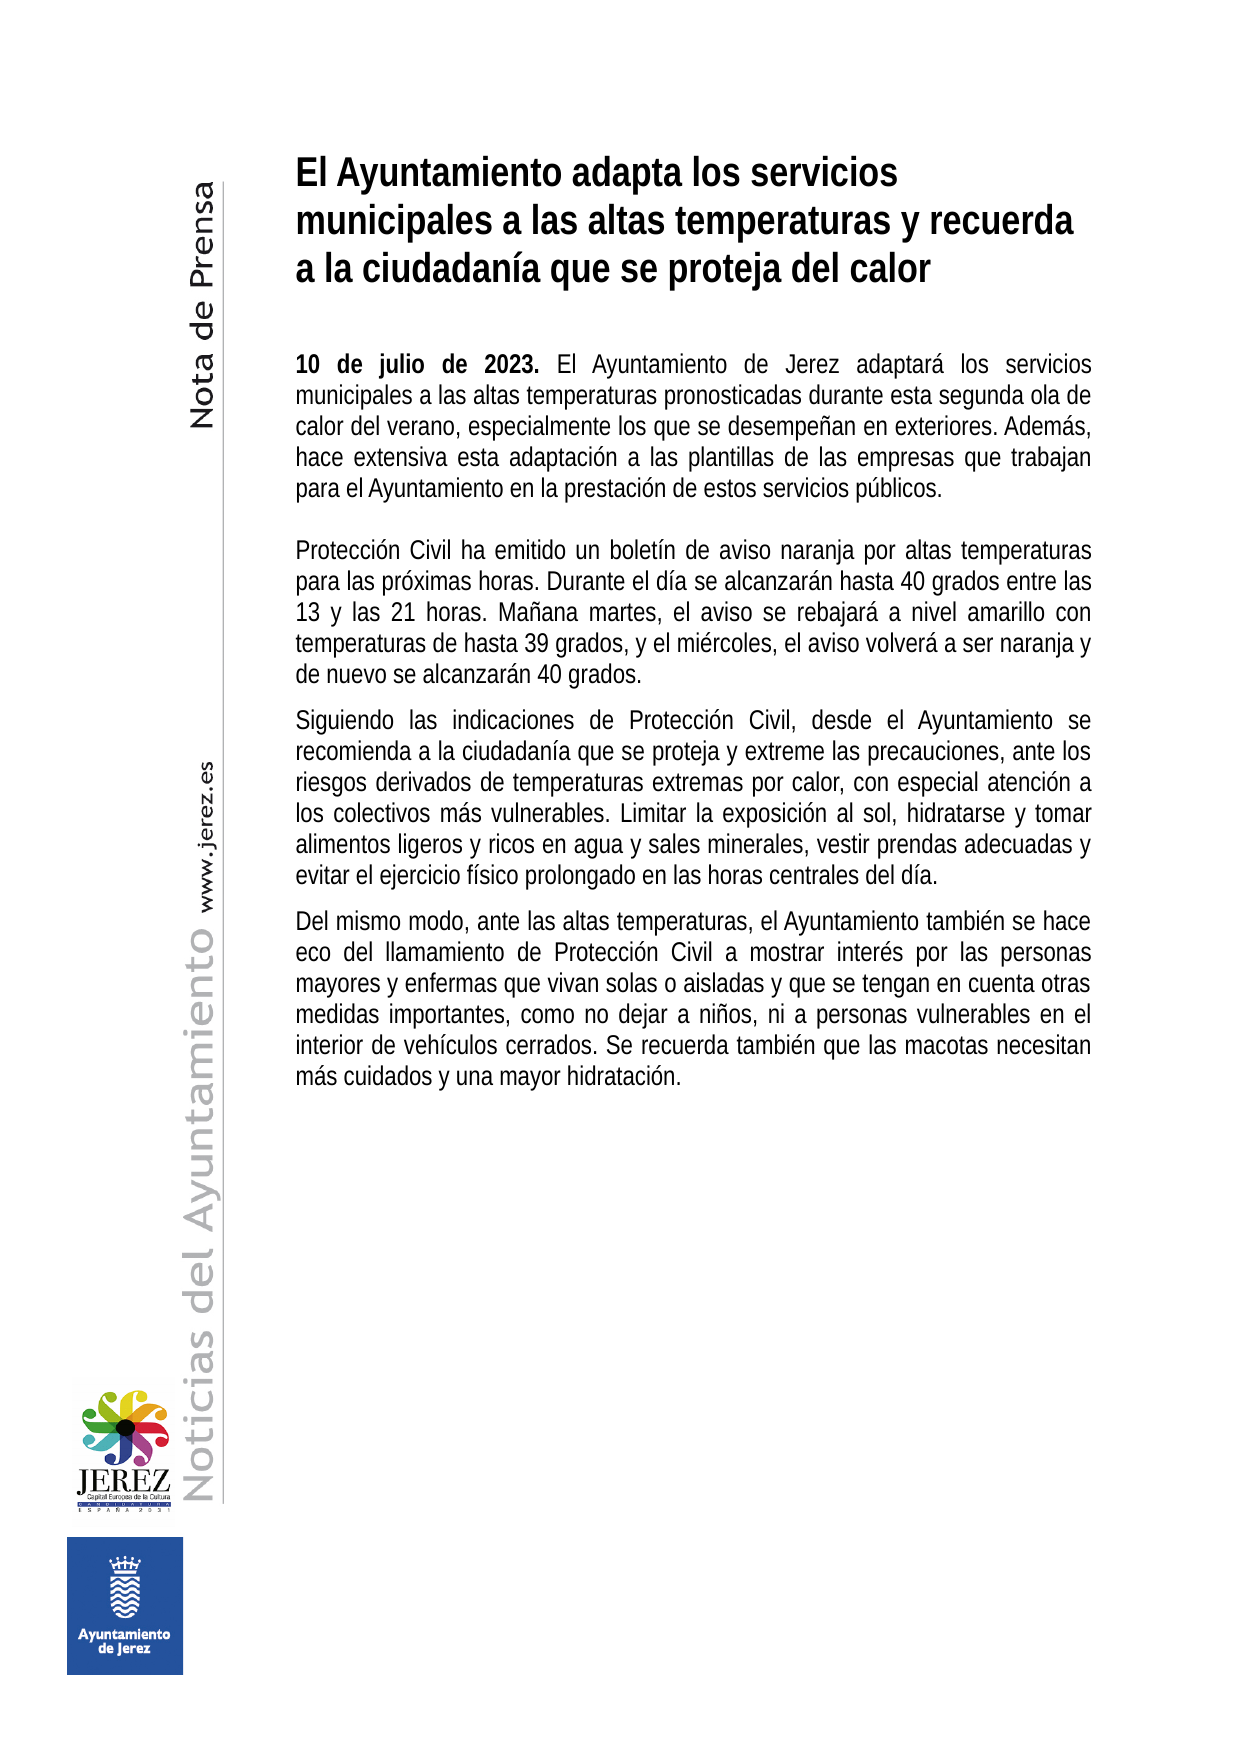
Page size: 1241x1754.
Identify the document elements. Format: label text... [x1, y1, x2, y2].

picture [67, 180, 224, 1675]
text 10 de julio de 2023. El Ayuntamiento de Jerez adaptará los servicios municipales a las altas temperaturas pronosticadas durante esta segunda ola de calor del verano, especialmente los que se desempeñan en exteriores. Además, hace extensiva esta adaptación a las plantillas de las empresas que trabajan para el Ayuntamiento en la prestación de estos servicios públicos. [295, 348, 1092, 503]
text Siguiendo las indicaciones de Protección Civil, desde el Ayuntamiento se recomienda a la ciudadanía que se proteja y extreme las precauciones, ante los riesgos derivados de temperaturas extremas por calor, con especial atención a los colectivos más vulnerables. Limitar la exposición al sol, hidratarse y tomar alimentos ligeros y ricos en agua y sales minerales, vestir prendas adecuadas y evitar el ejercicio físico prolongado en las horas centrales del día. [295, 704, 1092, 890]
text Protección Civil ha emitido un boletín de aviso naranja por altas temperaturas para las próximas horas. Durante el día se alcanzarán hasta 40 grados entre las 13 y las 21 horas. Mañana martes, el aviso se rebajará a nivel amarillo con temperaturas de hasta 39 grados, y el miércoles, el aviso volverá a ser naranja y de nuevo se alcanzarán 40 grados. [295, 534, 1092, 689]
text Del mismo modo, ante las altas temperaturas, el Ayuntamiento también se hace eco del llamamiento de Protección Civil a mostrar interés por las personas mayores y enfermas que vivan solas o aisladas y que se tengan en cuenta otras medidas importantes, como no dejar a niños, ni a personas vulnerables en el interior de vehículos cerrados. Se recuerda también que las macotas necesitan más cuidados y una mayor hidratación. [295, 905, 1092, 1091]
text El Ayuntamiento adapta los servicios municipales a las altas temperaturas y recuerda a la ciudadanía que se proteja del calor [295, 148, 1092, 291]
